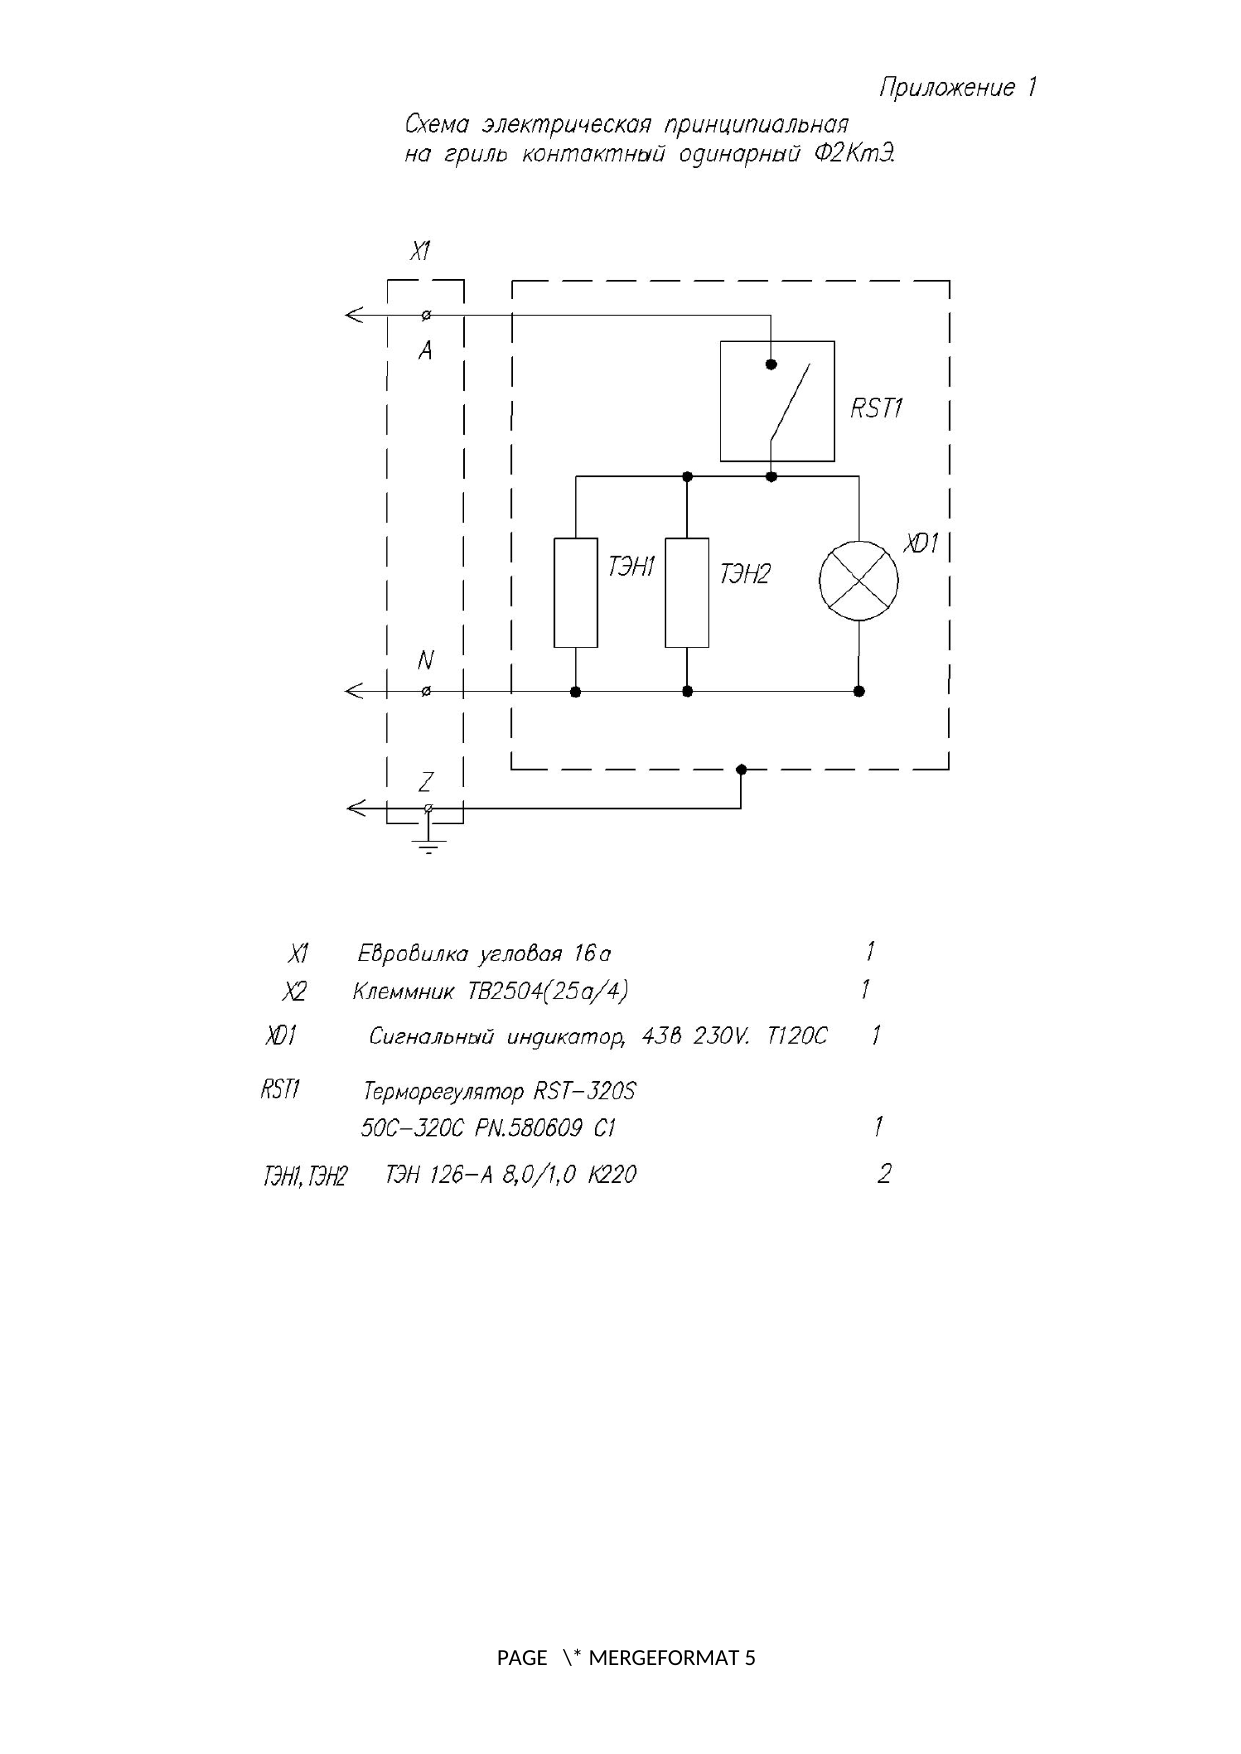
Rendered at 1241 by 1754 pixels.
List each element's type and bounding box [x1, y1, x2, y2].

picture [206, 61, 1142, 1230]
